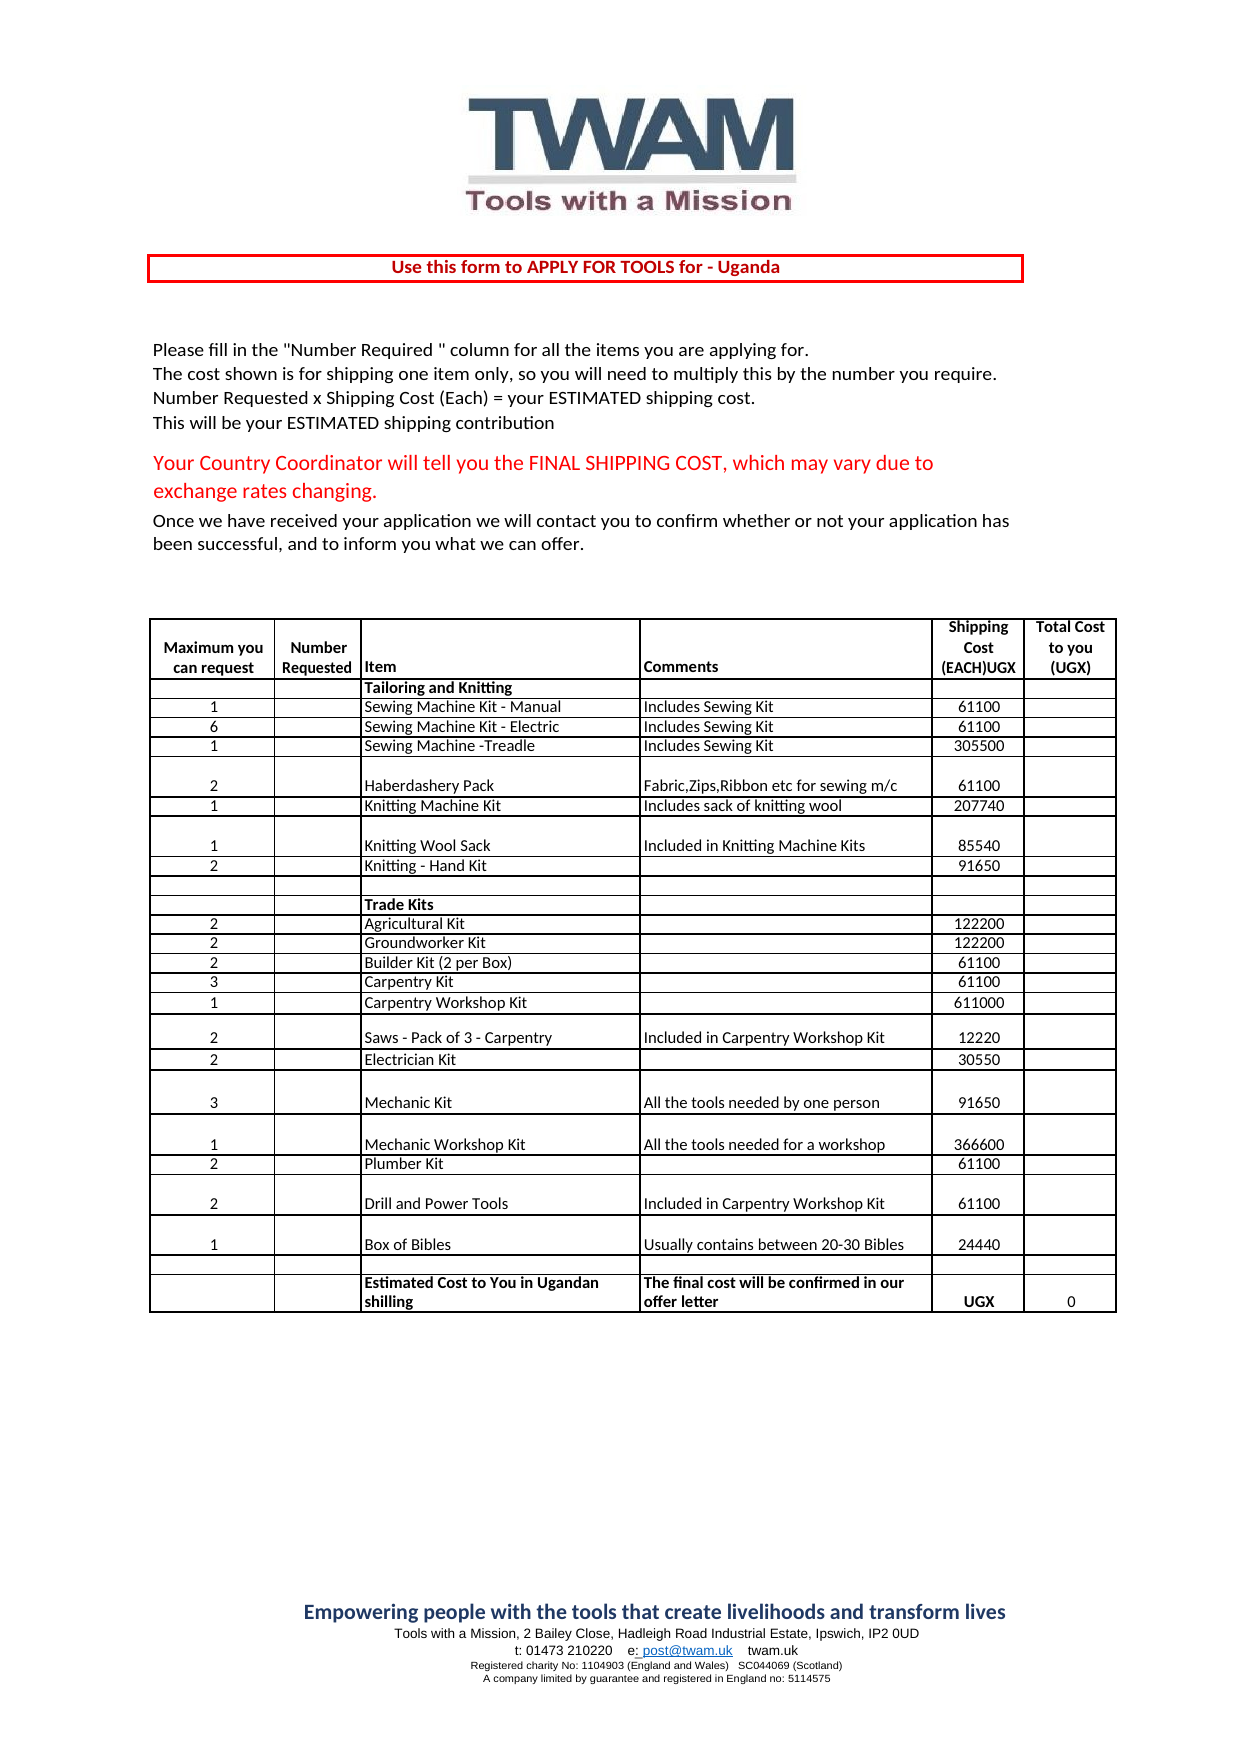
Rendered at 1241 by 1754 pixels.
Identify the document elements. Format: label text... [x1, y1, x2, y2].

table_header Item [362, 620, 639, 678]
table_cell [641, 1050, 931, 1069]
table_cell 6 [151, 718, 274, 736]
table_cell Includes Sewing Kit [641, 738, 931, 756]
table_header Maximum you can request [151, 620, 274, 678]
table_cell [641, 896, 931, 914]
table_cell [275, 1071, 360, 1113]
table_cell [275, 896, 360, 914]
table_cell Sewing Machine Kit - Manual [362, 699, 639, 717]
table_cell [1025, 916, 1115, 933]
table_cell 91650 [933, 1071, 1023, 1113]
table_cell Saws - Pack of 3 - Carpentry [362, 1015, 639, 1048]
table_cell [1025, 699, 1115, 717]
table_cell [275, 877, 360, 894]
table_cell 61100 [933, 974, 1023, 991]
table_cell [1025, 974, 1115, 991]
table_cell 611000 [933, 993, 1023, 1013]
table_cell [275, 699, 360, 717]
table_cell [1025, 680, 1115, 697]
table_cell [275, 1050, 360, 1069]
table_cell Groundworker Kit [362, 935, 639, 953]
table_cell [1025, 798, 1115, 815]
table_cell Mechanic Kit [362, 1071, 639, 1113]
table_cell [1025, 1115, 1115, 1154]
text t: 01473 210220 e: post@twam.uk twam.uk [302, 1642, 1011, 1658]
table_cell Tailoring and Knitting [362, 680, 639, 697]
table_cell [275, 680, 360, 697]
table_cell 2 [151, 935, 274, 953]
text Registered charity No: 1104903 (England and Wales) SC044069 (Scotland) A company limited by guarantee and registered in England no: 5114575 [468, 1660, 845, 1684]
table_cell [933, 896, 1023, 914]
table_header Shipping Cost (EACH)UGX [933, 620, 1023, 678]
table_cell Haberdashery Pack [362, 757, 639, 796]
table_cell Included in Knitting Machine Kits [641, 817, 931, 856]
table_cell [1025, 1175, 1115, 1214]
table_cell [933, 877, 1023, 894]
table_cell [1025, 1256, 1115, 1274]
table_cell 207740 [933, 798, 1023, 815]
table_cell [151, 680, 274, 697]
table_cell Fabric,Zips,Ribbon etc for sewing m/c [641, 757, 931, 796]
table_cell [641, 680, 931, 697]
table_cell Carpentry Kit [362, 974, 639, 991]
table_cell [275, 798, 360, 815]
table_cell 1 [151, 798, 274, 815]
table_cell 91650 [933, 857, 1023, 875]
table_cell 1 [151, 738, 274, 756]
table_cell [641, 1256, 931, 1274]
table_cell [275, 1156, 360, 1173]
table_cell [1025, 857, 1115, 875]
table_cell [275, 935, 360, 953]
table_cell Usually contains between 20-30 Bibles [641, 1216, 931, 1254]
table_cell 61100 [933, 718, 1023, 736]
table_cell [275, 857, 360, 875]
table_cell [1025, 896, 1115, 914]
table_cell Knitting - Hand Kit [362, 857, 639, 875]
table_cell [1025, 877, 1115, 894]
table_cell [151, 1256, 274, 1274]
table_cell Carpentry Workshop Kit [362, 993, 639, 1013]
table_cell Includes Sewing Kit [641, 699, 931, 717]
table_cell [641, 935, 931, 953]
picture [457, 85, 807, 216]
table_cell All the tools needed for a workshop [641, 1115, 931, 1154]
table_cell 1 [151, 993, 274, 1013]
table_cell 61100 [933, 757, 1023, 796]
table_cell Builder Kit (2 per Box) [362, 954, 639, 972]
table_cell [275, 757, 360, 796]
table_cell 2 [151, 1015, 274, 1048]
table_cell 3 [151, 1071, 274, 1113]
table_header Total Cost to you (UGX) [1025, 620, 1115, 678]
table_cell [1025, 817, 1115, 856]
table_cell [275, 974, 360, 991]
table_cell 1 [151, 699, 274, 717]
title Empowering people with the tools that create livelihoods and transform lives [302, 1598, 1008, 1625]
table_cell [1025, 757, 1115, 796]
table_cell 12220 [933, 1015, 1023, 1048]
table_cell [275, 1216, 360, 1254]
table_cell [1025, 1050, 1115, 1069]
table_cell Included in Carpentry Workshop Kit [641, 1175, 931, 1214]
table_cell [641, 954, 931, 972]
table_cell [641, 1156, 931, 1173]
table_header Comments [641, 620, 931, 678]
table_cell [1025, 954, 1115, 972]
table_cell Knitting Machine Kit [362, 798, 639, 815]
table_cell Sewing Machine -Treadle [362, 738, 639, 756]
table_cell Electrician Kit [362, 1050, 639, 1069]
table_cell [275, 954, 360, 972]
table_cell The final cost will be confirmed in our offer letter [641, 1275, 931, 1311]
table_cell Once we have received your application we will contact you to confirm whether or not your application has been successful, and to inform you what we can offer. [132, 508, 1012, 600]
table_cell 2 [151, 954, 274, 972]
table_header Number Requested [275, 620, 360, 678]
table_cell 1 [151, 1115, 274, 1154]
table_cell 2 [151, 916, 274, 933]
table_cell 2 [151, 857, 274, 875]
table_cell 61100 [933, 1156, 1023, 1173]
table_cell 30550 [933, 1050, 1023, 1069]
table_cell Includes sack of knitting wool [641, 798, 931, 815]
table_cell Knitting Wool Sack [362, 817, 639, 856]
table_cell [933, 1256, 1023, 1274]
table_cell Trade Kits [362, 896, 639, 914]
table_cell [933, 680, 1023, 697]
table_cell Estimated Cost to You in Ugandan shilling [362, 1275, 639, 1311]
table_cell [275, 1175, 360, 1214]
table_cell [1025, 1071, 1115, 1113]
table_cell [641, 877, 931, 894]
table_cell 366600 [933, 1115, 1023, 1154]
table_cell [362, 1256, 639, 1274]
table_cell Box of Bibles [362, 1216, 639, 1254]
table_cell [151, 877, 274, 894]
table_cell 24440 [933, 1216, 1023, 1254]
table_cell 3 [151, 974, 274, 991]
table_cell [641, 857, 931, 875]
table_cell [1025, 718, 1115, 736]
table_cell 61100 [933, 1175, 1023, 1214]
table_cell All the tools needed by one person [641, 1071, 931, 1113]
table_header Please fill in the "Number Required " column for all the items you are applying for. The cost shown is for shipping one item only, so you will need to multiply this by the number you require. Number Requested x Shipping Cost (Each) = your ESTIMATED shipping cost. This will be your ESTIMATED shipping contribution [132, 340, 1012, 444]
table_cell [275, 1015, 360, 1048]
table_cell 2 [151, 1175, 274, 1214]
table_cell 85540 [933, 817, 1023, 856]
table_cell [641, 993, 931, 1013]
table_cell 122200 [933, 916, 1023, 933]
table_cell Agricultural Kit [362, 916, 639, 933]
subtitle Tools with a Mission, 2 Bailey Close, Hadleigh Road Industrial Estate, Ipswich, IP2 0UD [302, 1626, 1012, 1641]
table_cell Sewing Machine Kit - Electric [362, 718, 639, 736]
table_cell 2 [151, 1156, 274, 1173]
table_cell [275, 1275, 360, 1311]
table_cell 61100 [933, 954, 1023, 972]
table_cell 1 [151, 1216, 274, 1254]
table_cell [275, 817, 360, 856]
table_cell [275, 738, 360, 756]
table_cell [275, 1115, 360, 1154]
table_cell [1025, 993, 1115, 1013]
table_cell [151, 1275, 274, 1311]
table_cell Plumber Kit [362, 1156, 639, 1173]
table_cell [275, 993, 360, 1013]
table_cell [1025, 1156, 1115, 1173]
table_cell 2 [151, 757, 274, 796]
table_cell Mechanic Workshop Kit [362, 1115, 639, 1154]
table_cell [1025, 1015, 1115, 1048]
table_cell [151, 896, 274, 914]
table_cell [362, 877, 639, 894]
table_cell [275, 1256, 360, 1274]
table_cell 61100 [933, 699, 1023, 717]
table_cell [1025, 1216, 1115, 1254]
table_cell [641, 974, 931, 991]
table_cell 305500 [933, 738, 1023, 756]
table_cell 0 [1025, 1275, 1115, 1311]
table_cell [275, 916, 360, 933]
table_cell 1 [151, 817, 274, 856]
table_cell [1025, 738, 1115, 756]
table_cell [641, 916, 931, 933]
table_cell Included in Carpentry Workshop Kit [641, 1015, 931, 1048]
table_cell 122200 [933, 935, 1023, 953]
table_cell [1025, 935, 1115, 953]
table_cell Your Country Coordinator will tell you the FINAL SHIPPING COST, which may vary due to exchange rates changing. [132, 444, 1012, 508]
table_cell [275, 718, 360, 736]
table_cell UGX [933, 1275, 1023, 1311]
table_cell 2 [151, 1050, 274, 1069]
table_cell Drill and Power Tools [362, 1175, 639, 1214]
table_cell Includes Sewing Kit [641, 718, 931, 736]
